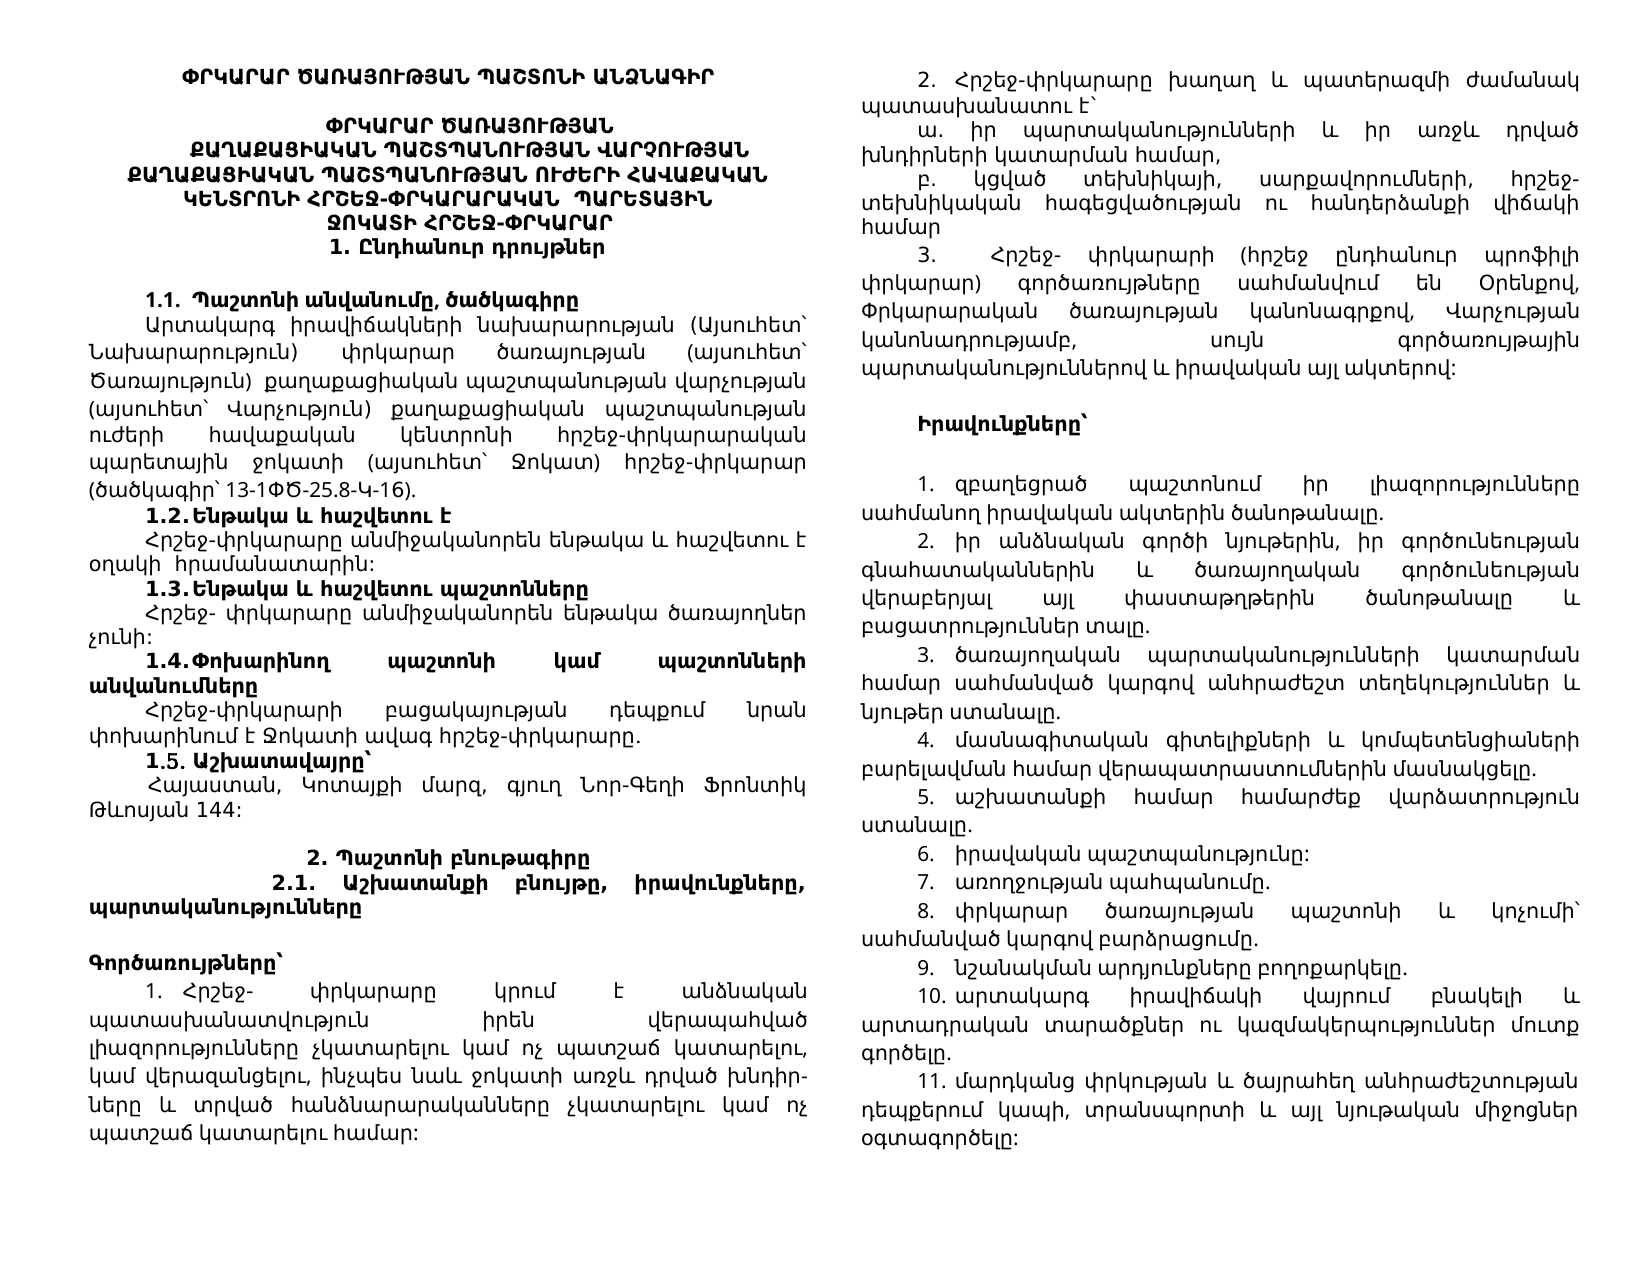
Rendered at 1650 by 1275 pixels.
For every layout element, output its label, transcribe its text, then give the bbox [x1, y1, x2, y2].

text Հրշեջ-փրկարարը անմիջականորեն ենթակա և հաշվետու է օղակի հրամանատարին: [89, 528, 807, 577]
text ՋՈԿԱՏԻ ՀՐՇԵՋ-ՓՐԿԱՐԱՐ [89, 211, 807, 236]
text 1. Ընդհանուր դրույթներ [126, 236, 808, 260]
text Արտակարգ իրավիճակների նախարարության (Այսուհետ՝ Նախարարություն) փրկարար ծառայության (այսուհետ՝ Ծառայություն) քաղաքացիական պաշտպանության վարչության (այսուհետ՝ Վարչություն) քաղաքացիական պաշտպանության ուժերի հավաքական կենտրոնի հրշեջ-փրկարարական պարետային ջոկատի (այսուհետ՝ Ջոկատ) հրշեջ-փրկարար (ծածկագիր՝ 13-1ՓԾ-25.8-Կ-16). [89, 313, 807, 504]
list 2. Պաշտոնի բնութագիրը [89, 846, 808, 871]
text Իրավունքները՝ [861, 412, 1579, 437]
text Հայաստան, Կոտայքի մարզ, գյուղ Նոր-Գեղի Ֆրոնտիկ Թևոսյան 144: [89, 773, 807, 822]
text Հրշեջ- փրկարարը անմիջականորեն ենթակա ծառայողներ չունի: [89, 601, 807, 649]
list մարդկանց փրկության և ծայրահեղ անհրաժեշտության դեպքերում կապի, տրանսպորտի և այլ նյութական միջոցներ օգտագործելը: [861, 1067, 1579, 1152]
text ՓՐԿԱՐԱՐ ԾԱՌԱՅՈՒԹՅԱՆ ՊԱՇՏՈՆԻ ԱՆՁՆԱԳԻՐ [89, 66, 808, 90]
text բ. կցված տեխնիկայի, սարքավորումների, հրշեջ-տեխնիկական հագեցվածության ու հանդերձանքի վիճակի համար [861, 167, 1580, 240]
text ա. իր պարտականությունների և իր առջև դրված խնդիրների կատարման համար, [861, 118, 1580, 167]
list փրկարար ծառայության պաշտոնի և կոչումի՝ սահմանված կարգով բարձրացումը. [861, 896, 1580, 953]
list արտակարգ իրավիճակի վայրում բնակելի և արտադրական տարածքներ ու կազմակերպություններ մուտք գործելը. [861, 981, 1580, 1067]
list Ենթակա և հաշվետու պաշտոնները [89, 577, 807, 601]
list իր անձնական գործի նյութերին, իր գործունեության գնահատականներին և ծառայողական գործունեության վերաբերյալ այլ փաստաթղթերին ծանոթանալը և բացատրություններ տալը. [861, 526, 1580, 640]
list իրավական պաշտպանությունը: [861, 839, 1580, 867]
list Փոխարինող պաշտոնի կամ պաշտոնների անվանումները [89, 649, 807, 698]
list ծառայողական պարտականությունների կատարման համար սահմանված կարգով անհրաժեշտ տեղեկություններ և նյութեր ստանալը. [861, 640, 1580, 725]
text ՔԱՂԱՔԱՑԻԱԿԱՆ ՊԱՇՏՊԱՆՈՒԹՅԱՆ ՎԱՐՉՈՒԹՅԱՆ ՔԱՂԱՔԱՑԻԱԿԱՆ ՊԱՇՏՊԱՆՈՒԹՅԱՆ ՈՒԺԵՐԻ ՀԱՎԱՔԱԿԱՆ ԿԵՆՏՐՈՆԻ ՀՐՇԵՋ-ՓՐԿԱՐԱՐԱԿԱՆ ՊԱՐԵՏԱՅԻՆ [89, 138, 807, 211]
list մասնագիտական գիտելիքների և կոմպետենցիաների բարելավման համար վերապատրաստումներին մասնակցելը. [861, 725, 1580, 782]
list աշխատանքի համար համարժեք վարձատրություն ստանալը. [861, 782, 1580, 839]
list Պաշտոնի անվանումը, ծածկագիրը [89, 285, 807, 313]
text Հրշեջ-փրկարարի բացակայության դեպքում նրան փոխարինում է Ջոկատի ավագ հրշեջ-փրկարարը. [89, 698, 807, 748]
list Հրշեջ-փրկարարը խաղաղ և պատերազմի ժամանակ պատասխանատու է` [861, 66, 1580, 118]
text 2.1. Աշխատանքի բնույթը, իրավունքները, պարտականությունները [89, 871, 807, 919]
list զբաղեցրած պաշտոնում իր լիազորությունները սահմանող իրավական ակտերին ծանոթանալը. [861, 469, 1580, 526]
list նշանակման արդյունքները բողոքարկելը. [861, 953, 1580, 981]
text ՓՐԿԱՐԱՐ ԾԱՌԱՅՈՒԹՅԱՆ [89, 114, 807, 138]
list Ենթակա և հաշվետու է [89, 504, 808, 528]
list առողջության պահպանումը. [861, 867, 1580, 896]
text Գործառույթները՝ [89, 948, 807, 976]
text 3. Հրշեջ- փրկարարի (հրշեջ ընդհանուր պրոֆիլի փրկարար) գործառույթները սահմանվում են Օրենքով, Փրկարարական ծառայության կանոնագրքով, Վարչության կանոնադրությամբ, սույն գործառույթային պարտականություններով և իրավական այլ ակտերով: [861, 240, 1580, 382]
list Հրշեջ- փրկարարը կրում է անձնական պատասխանատվություն իրեն վերապահված լիազորությունները չկատարելու կամ ոչ պատշաճ կատարելու, կամ վերազանցելու, ինչպես նաև ջոկատի առջև դրված խնդիրները և տրված հանձնարարականները չկատարելու կամ ոչ պատշաճ կատարելու համար: [89, 976, 808, 1147]
text 1.5. Աշխատավայրը՝ [89, 748, 807, 773]
